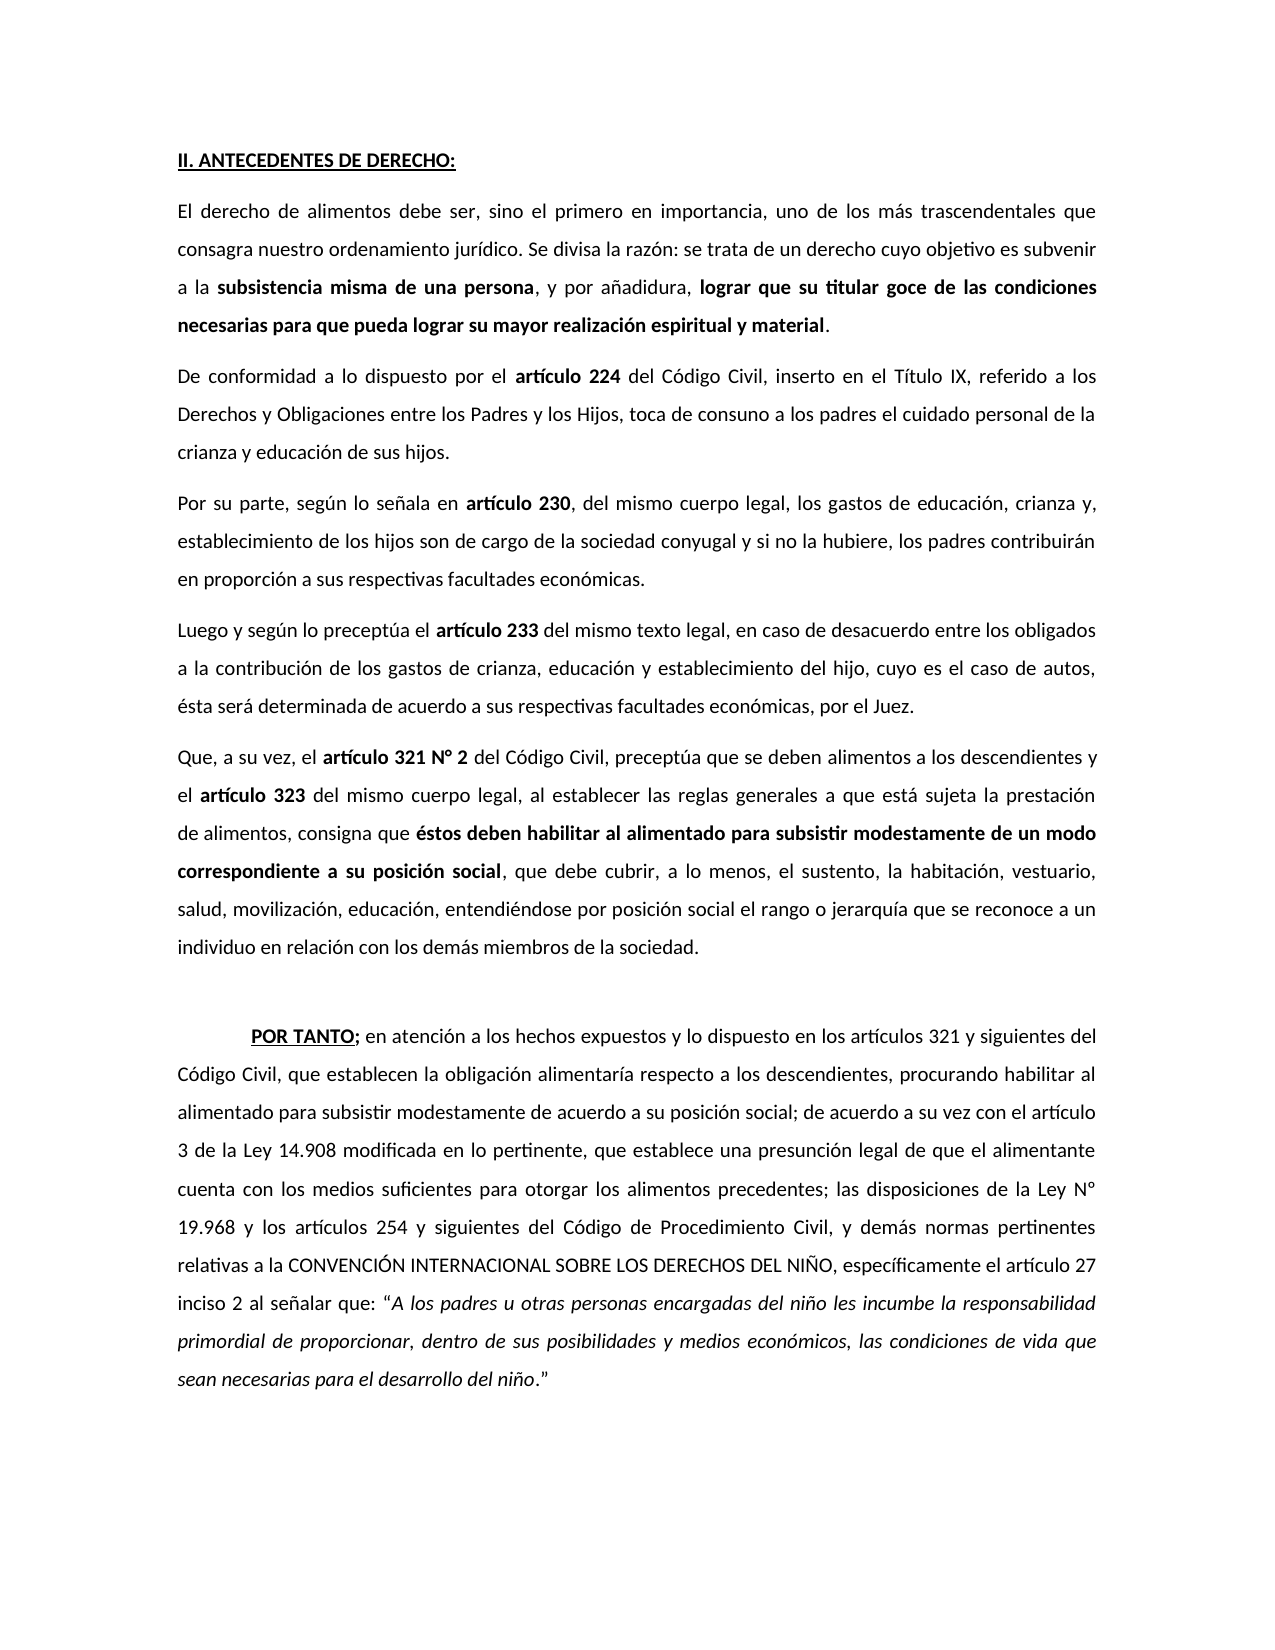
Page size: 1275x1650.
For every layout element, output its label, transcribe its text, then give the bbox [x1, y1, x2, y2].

text II. Antecedentes de derecho: [177, 148, 1101, 173]
text De conformidad a lo dispuesto por el artículo 224 del Código Civil, inserto en el Título IX, referido a los Derechos y Obligaciones entre los Padres y los Hijos, toca de consuno a los padres el cuidado personal de la crianza y educación de sus hijos. [177, 363, 1098, 465]
text Luego y según lo preceptúa el artículo 233 del mismo texto legal, en caso de desacuerdo entre los obligados a la contribución de los gastos de crianza, educación y establecimiento del hijo, cuyo es el caso de autos, ésta será determinada de acuerdo a sus respectivas facultades económicas, por el Juez. [177, 617, 1098, 719]
text Por su parte, según lo señala en artículo 230, del mismo cuerpo legal, los gastos de educación, crianza y, establecimiento de los hijos son de cargo de la sociedad conyugal y si no la hubiere, los padres contribuirán en proporción a sus respectivas facultades económicas. [177, 490, 1098, 592]
text Que, a su vez, el artículo 321 N° 2 del Código Civil, preceptúa que se deben alimentos a los descendientes y el artículo 323 del mismo cuerpo legal, al establecer las reglas generales a que está sujeta la prestación de alimentos, consigna que éstos deben habilitar al alimentado para subsistir modestamente de un modo correspondiente a su posición social, que debe cubrir, a lo menos, el sustento, la habitación, vestuario, salud, movilización, educación, entendiéndose por posición social el rango o jerarquía que se reconoce a un individuo en relación con los demás miembros de la sociedad. [177, 744, 1098, 960]
list POR TANTO; en atención a los hechos expuestos y lo dispuesto en los artículos 321 y siguientes del Código Civil, que establecen la obligación alimentaría respecto a los descendientes, procurando habilitar al alimentado para subsistir modestamente de acuerdo a su posición social; de acuerdo a su vez con el artículo 3 de la Ley 14.908 modificada en lo pertinente, que establece una presunción legal de que el alimentante cuenta con los medios suficientes para otorgar los alimentos precedentes; las disposiciones de la Ley Nº 19.968 y los artículos 254 y siguientes del Código de Procedimiento Civil, y demás normas pertinentes relativas a la CONVENCIÓN INTERNACIONAL SOBRE LOS DERECHOS DEL NIÑO, específicamente el artículo 27 inciso 2 al señalar que: “A los padres u otras personas encargadas del niño les incumbe la responsabilidad primordial de proporcionar, dentro de sus posibilidades y medios económicos, las condiciones de vida que sean necesarias para el desarrollo del niño.” [177, 1023, 1098, 1392]
text El derecho de alimentos debe ser, sino el primero en importancia, uno de los más trascendentales que consagra nuestro ordenamiento jurídico. Se divisa la razón: se trata de un derecho cuyo objetivo es subvenir a la subsistencia misma de una persona, y por añadidura, lograr que su titular goce de las condiciones necesarias para que pueda lograr su mayor realización espiritual y material. [177, 198, 1098, 338]
